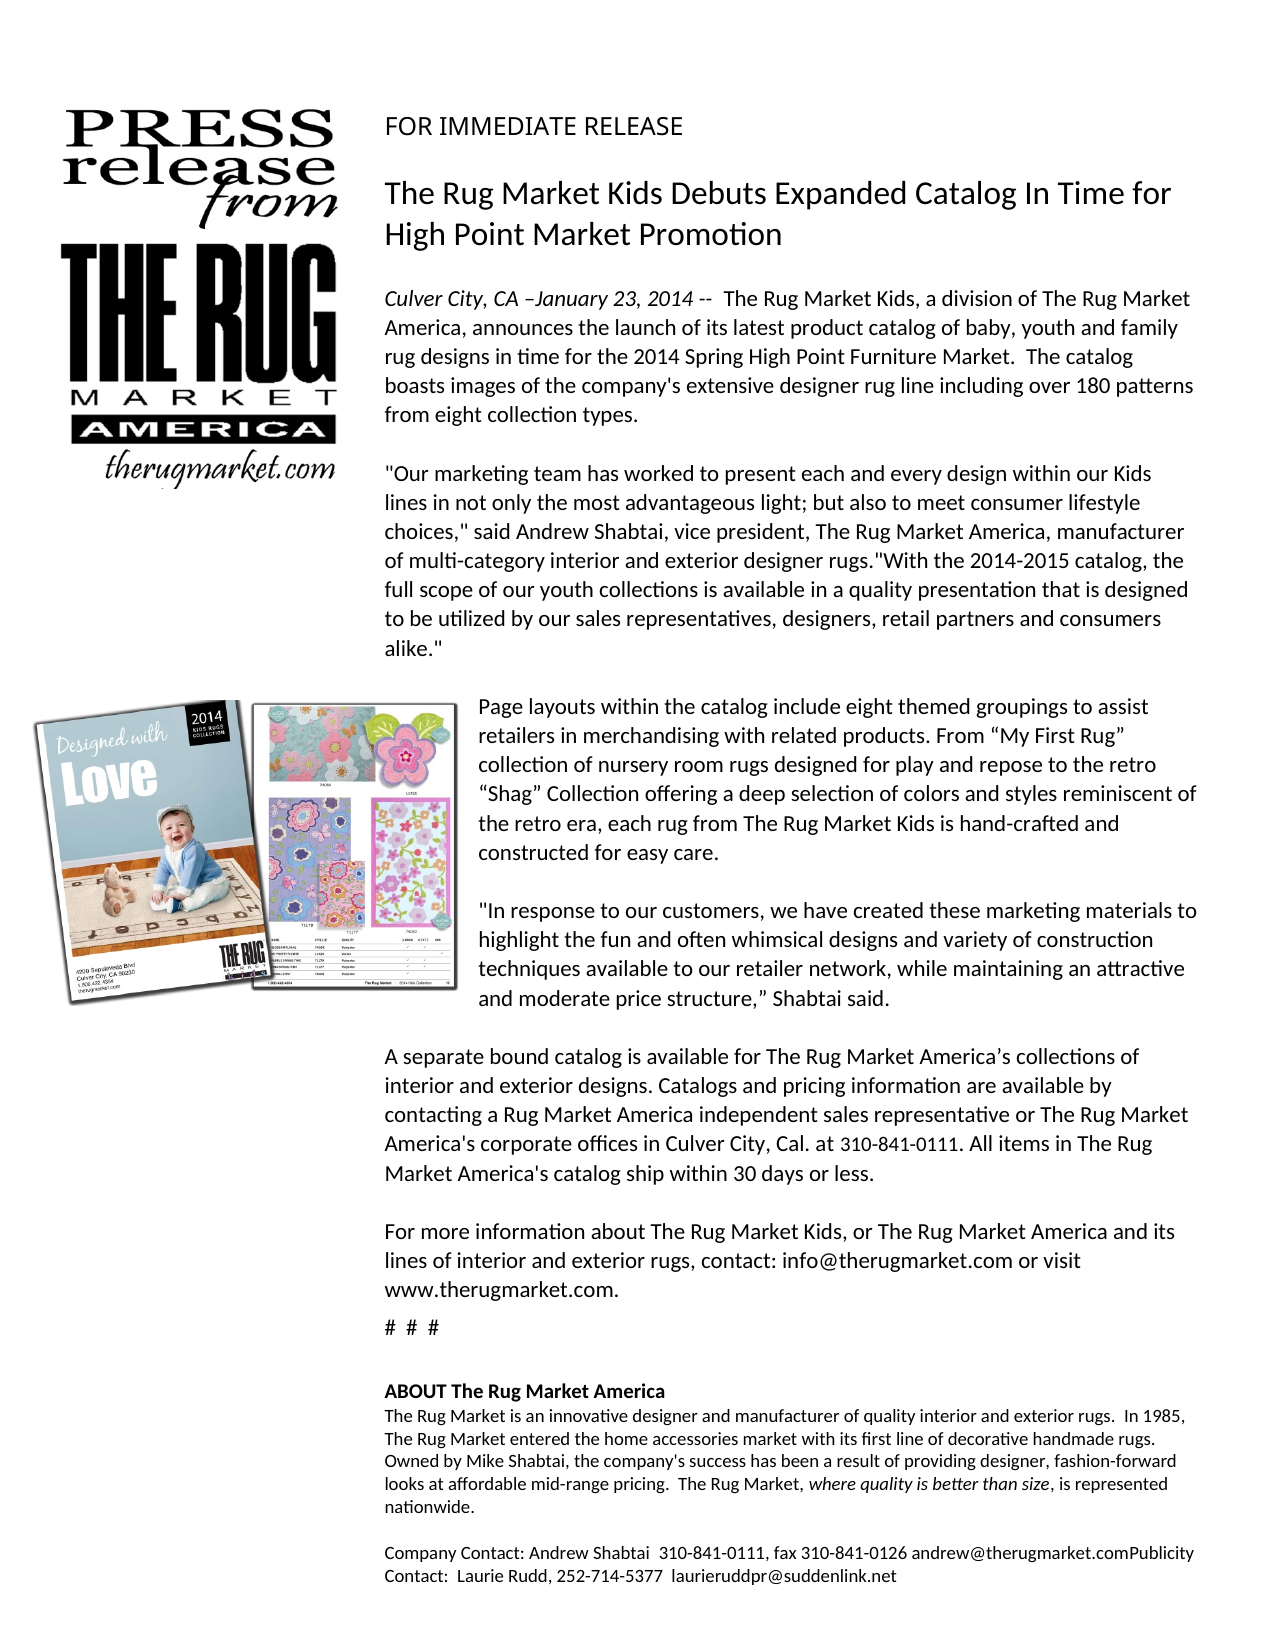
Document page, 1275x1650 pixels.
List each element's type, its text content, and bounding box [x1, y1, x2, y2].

picture [49, 101, 350, 489]
text A separate bound catalog is available for The Rug Market America’s collections of interior and exterior designs. Catalogs and pricing information are available by contacting a Rug Market America independent sales representative or The Rug Market America's corporate offices in Culver City, Cal. at 310-841-0111. All items in The Rug Market America's catalog ship within 30 days or less. [384, 1041, 1200, 1187]
picture [31, 700, 460, 1006]
text For more information about The Rug Market Kids, or The Rug Market America and its lines of interior and exterior rugs, contact: info@therugmarket.com or visit www.therugmarket.com. [384, 1216, 1200, 1303]
text Culver City, CA –January 23, 2014 -- The Rug Market Kids, a division of The Rug Market America, announces the launch of its latest product catalog of baby, youth and family rug designs in time for the 2014 Spring High Point Furniture Market. The catalog boasts images of the company's extensive designer rug line including over 180 patterns from eight collection types. [384, 282, 1200, 428]
text ABOUT The Rug Market America [384, 1378, 1200, 1404]
text The Rug Market Kids Debuts Expanded Catalog In Time for High Point Market Promotion [384, 172, 1200, 253]
text "Our marketing team has worked to present each and every design within our Kids lines in not only the most advantageous light; but also to meet consumer lifestyle choices," said Andrew Shabtai, vice president, The Rug Market America, manufacturer of multi-category interior and exterior designer rugs."With the 2014-2015 catalog, the full scope of our youth collections is available in a quality presentation that is designed to be utilized by our sales representatives, designers, retail partners and consumers alike." [384, 457, 1200, 662]
text Company Contact: Andrew Shabtai 310-841-0111, fax 310-841-0126 andrew@therugmarket.comPublicity Contact: Laurie Rudd, 252-714-5377 laurieruddpr@suddenlink.net [384, 1541, 1200, 1587]
text Page layouts within the catalog include eight themed groupings to assist retailers in merchandising with related products. From “My First Rug” collection of nursery room rugs designed for play and repose to the retro “Shag” Collection offering a deep selection of colors and styles reminiscent of the retro era, each rug from The Rug Market Kids is hand-crafted and constructed for easy care. [384, 691, 1200, 866]
text FOR IMMEDIATE RELEASE [384, 109, 1200, 143]
text "In response to our customers, we have created these marketing materials to highlight the fun and often whimsical designs and variety of construction techniques available to our retailer network, while maintaining an attractive and moderate price structure,” Shabtai said. [384, 895, 1200, 1012]
text The Rug Market is an innovative designer and manufacturer of quality interior and exterior rugs. In 1985, The Rug Market entered the home accessories market with its first line of decorative handmade rugs. Owned by Mike Shabtai, the company's success has been a result of providing designer, fashion-forward looks at affordable mid-range pricing. The Rug Market, where quality is better than size, is represented nationwide. [384, 1404, 1200, 1518]
text # # # [384, 1303, 1200, 1341]
